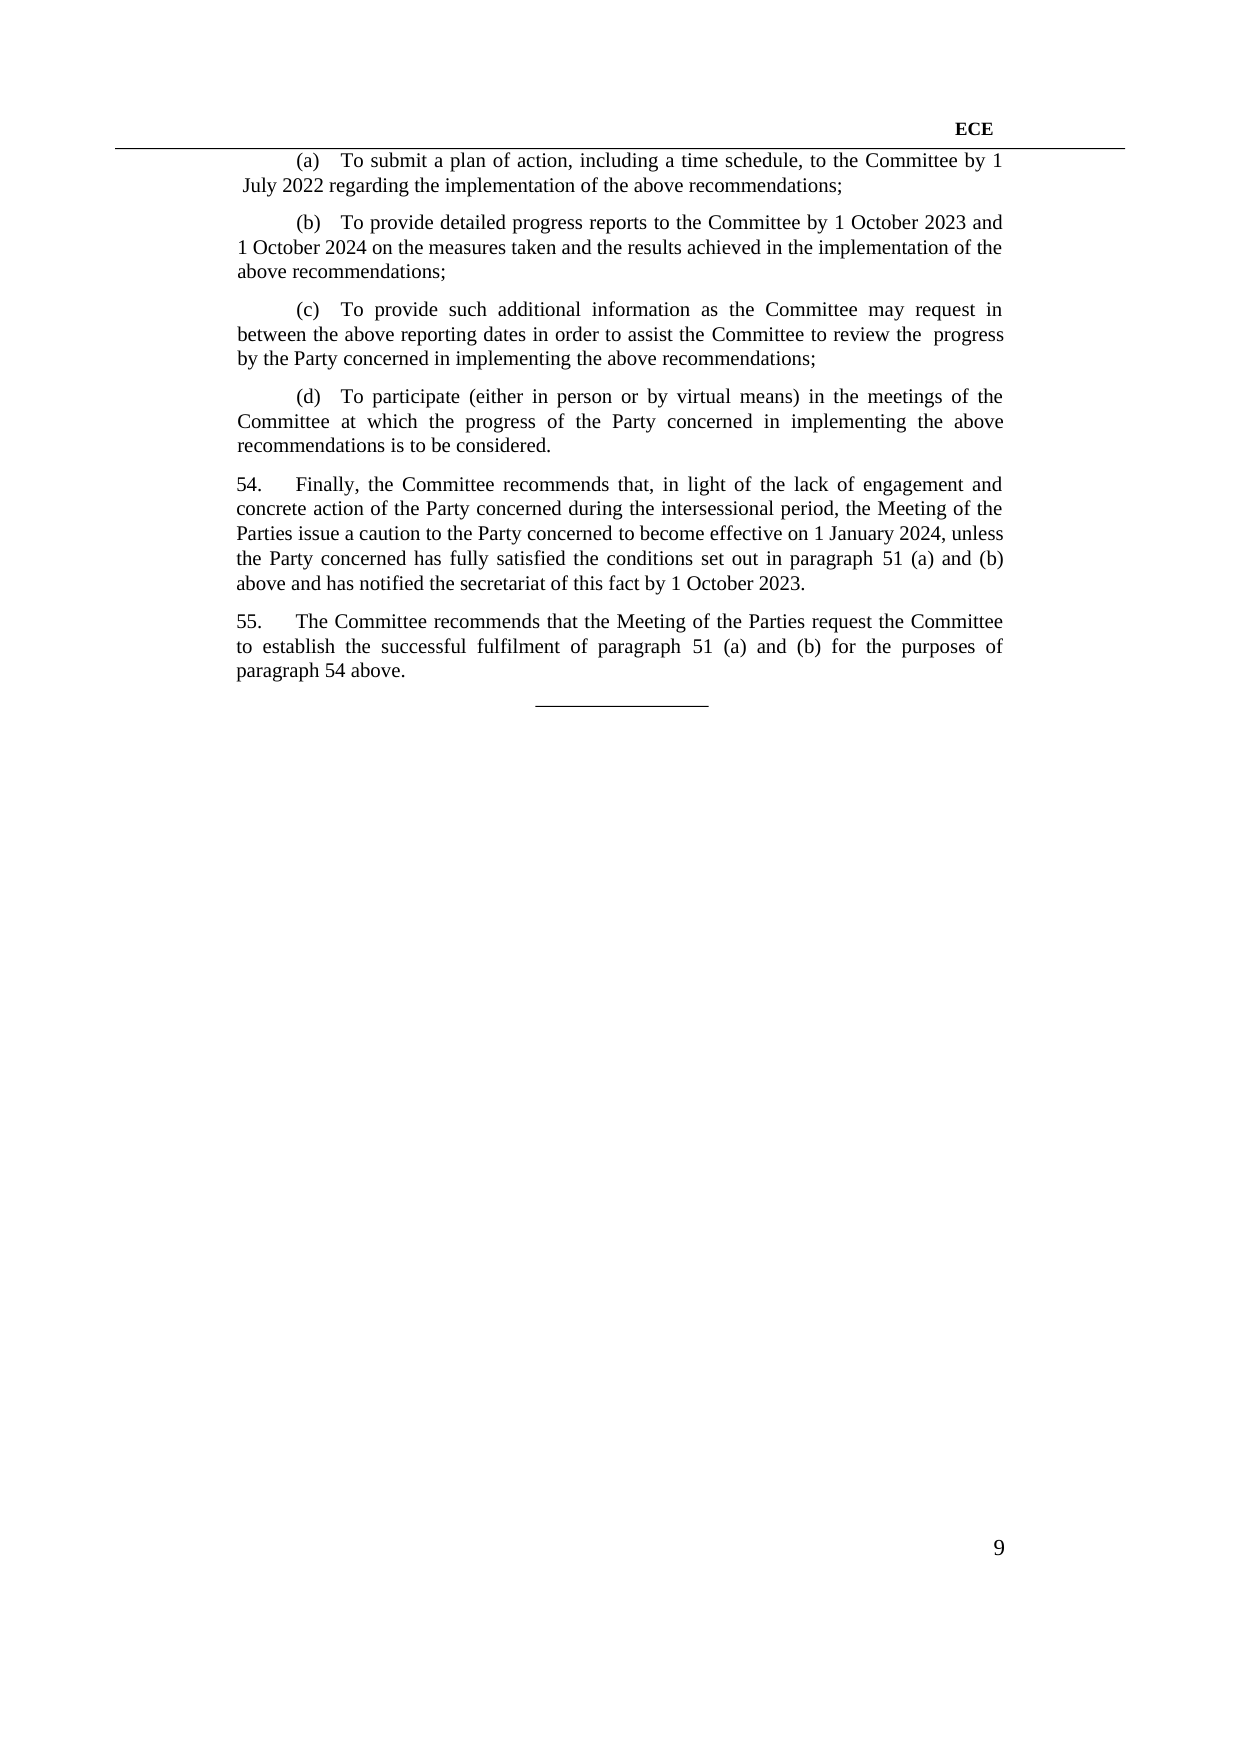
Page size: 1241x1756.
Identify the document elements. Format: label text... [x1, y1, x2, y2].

list To submit a plan of action, including a time schedule, to the Committee by 1 July 2022 regarding the implementation of the above recommendations; [237, 148, 1004, 197]
list Finally, the Committee recommends that, in light of the lack of engagement and concrete action of the Party concerned during the intersessional period, the Meeting of the Parties issue a caution to the Party concerned to become effective on 1 January 2024, unless the Party concerned has fully satisfied the conditions set out in paragraph ‎51 (a) and (b) above and has notified the secretariat of this fact by 1 October 2023. [236, 472, 1004, 594]
list To participate (either in person or by virtual means) in the meetings of the Committee at which the progress of the Party concerned in implementing the above recommendations is to be considered. [237, 384, 1004, 457]
list To provide such additional information as the Committee may request in between the above reporting dates in order to assist the Committee to review the progress by the Party concerned in implementing the above recommendations; [237, 297, 1004, 370]
list The Committee recommends that the Meeting of the Parties request the Committee to establish the successful fulfilment of paragraph ‎51 (a) and (b) for the purposes of paragraph ‎54 above. [236, 609, 1004, 682]
list To provide detailed progress reports to the Committee by 1 October 2023 and 1 October 2024 on the measures taken and the results achieved in the implementation of the above recommendations; [237, 210, 1004, 283]
